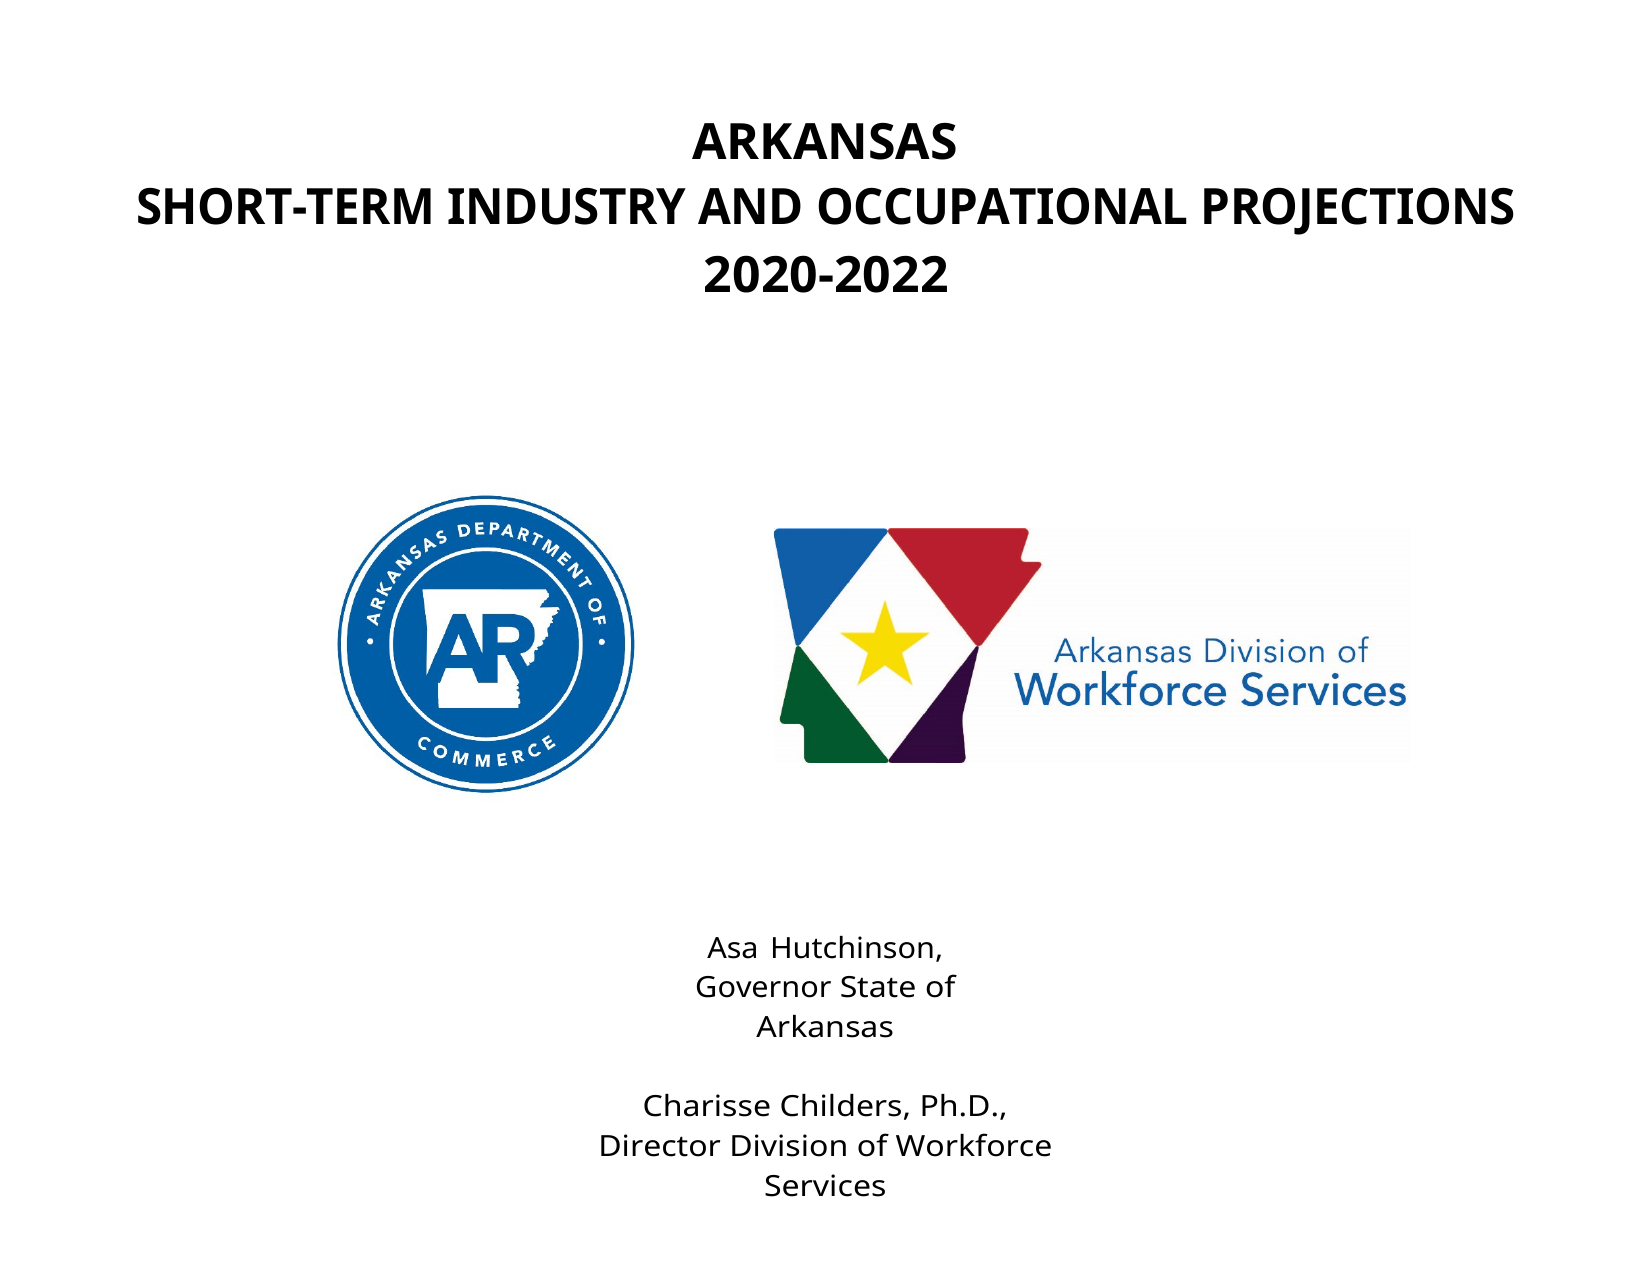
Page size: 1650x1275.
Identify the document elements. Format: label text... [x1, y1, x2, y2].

text Asa Hutchinson, Governor State of Arkansas [645, 927, 1005, 1046]
text SHORT-TERM INDUSTRY AND OCCUPATIONAL PROJECTIONS 2020-2022 [110, 171, 1542, 308]
text ARKANSAS [107, 111, 1542, 171]
picture [331, 489, 643, 802]
text Charisse Childers, Ph.D., Director Division of Workforce Services [591, 1085, 1059, 1204]
picture [773, 528, 1412, 763]
